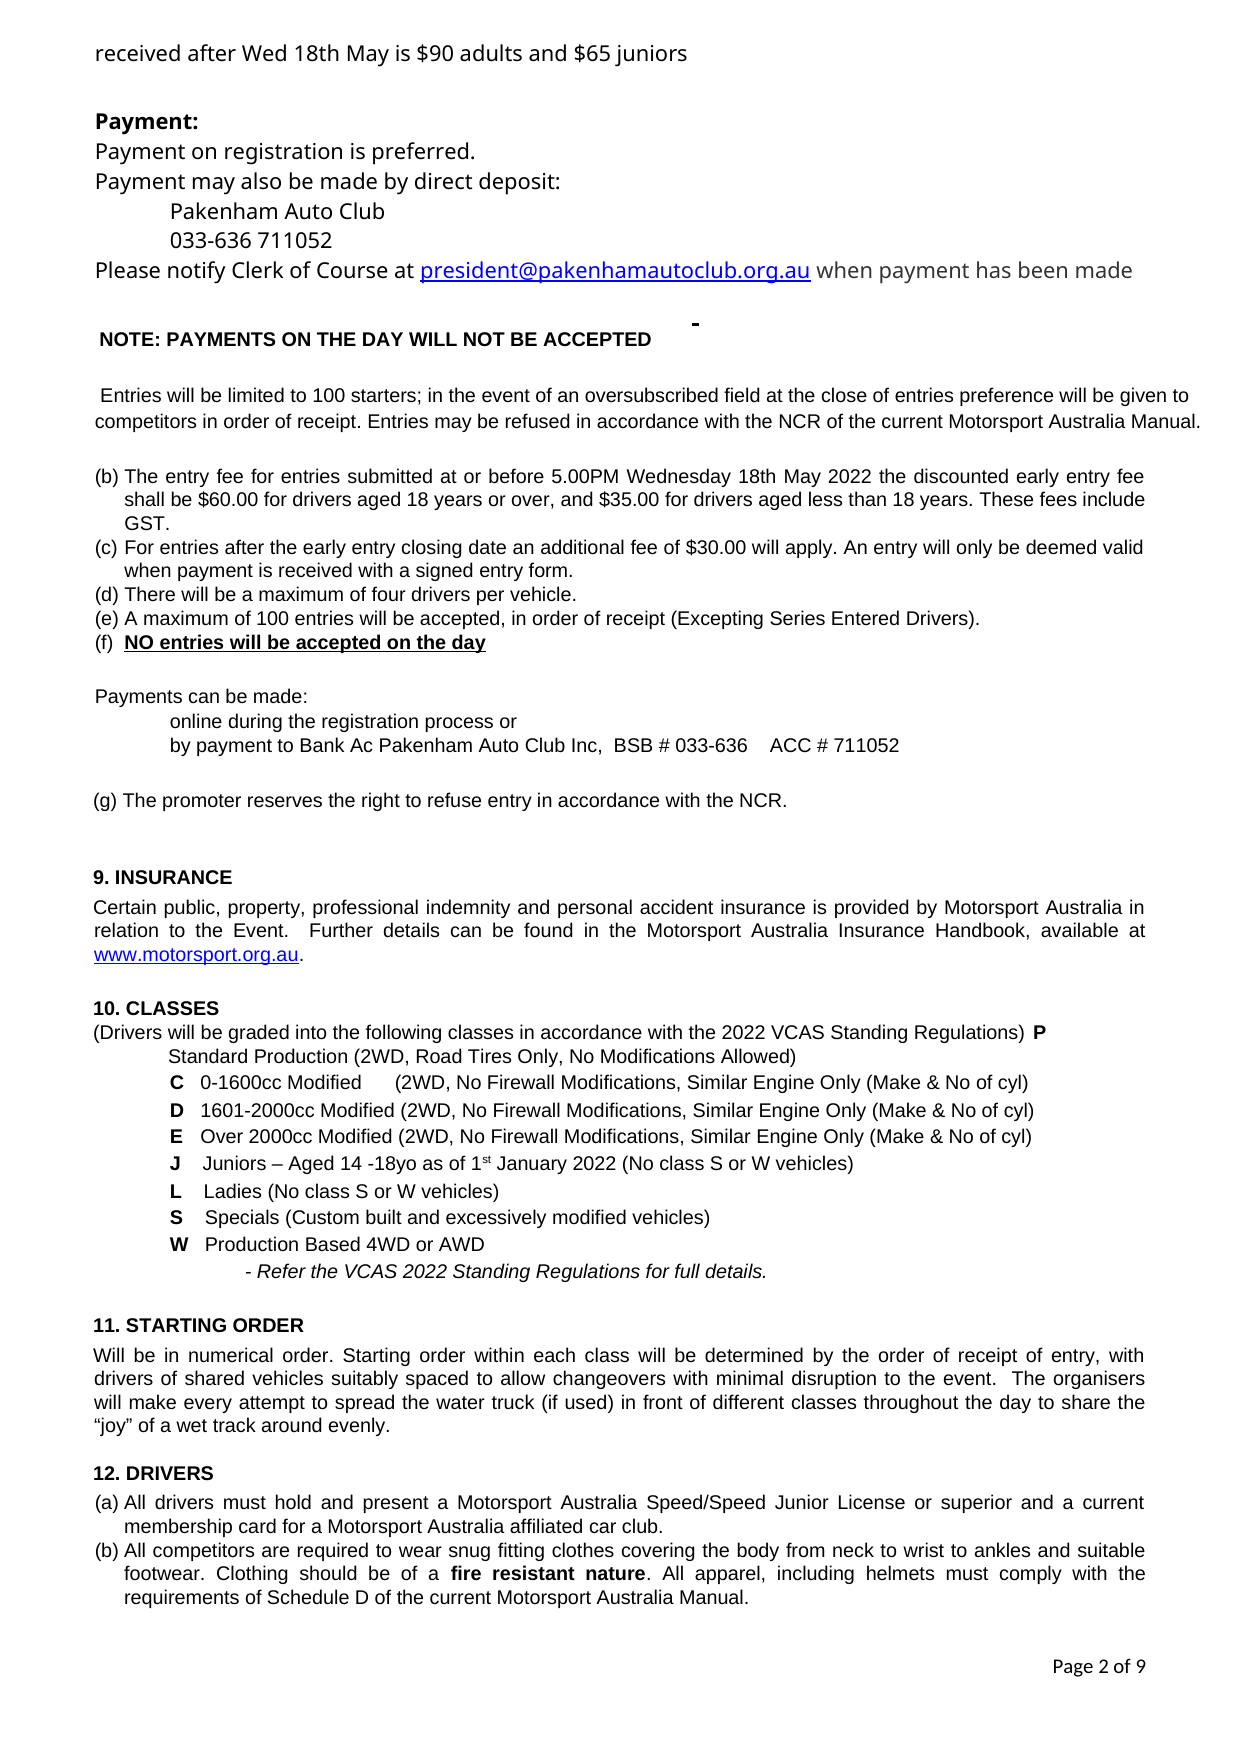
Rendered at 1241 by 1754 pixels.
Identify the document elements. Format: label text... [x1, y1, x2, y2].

text - Refer the VCAS 2022 Standing Regulations for full details. [244, 1259, 1240, 1282]
text by payment to Bank Ac Pakenham Auto Club Inc, BSB # 033-636 ACC # 711052 [94, 734, 1240, 757]
text Entries will be limited to 100 starters; in the event of an oversubscribed field at the close of entries preference will be given to competitors in order of receipt. Entries may be refused in accordance with the NCR of the current Motorsport Australia Manual. [94, 384, 1240, 432]
list All competitors are required to wear snug fitting clothes covering the body from neck to wrist to ankles and suitable footwear. Clothing should be of a fire resistant nature. All apparel, including helmets must comply with the requirements of Schedule D of the current Motorsport Australia Manual. [94, 1538, 1147, 1608]
text (g) The promoter reserves the right to refuse entry in accordance with the NCR. [93, 789, 1147, 812]
text Will be in numerical order. Starting order within each class will be determined by the order of receipt of entry, with drivers of shared vehicles suitably spaced to allow changeovers with minimal disruption to the event. The organisers will make every attempt to spread the water truck (if used) in front of different classes throughout the day to share the “joy” of a wet track around evenly. [93, 1343, 1147, 1437]
list The entry fee for entries submitted at or before 5.00PM Wednesday 18th May 2022 the discounted early entry fee shall be $60.00 for drivers aged 18 years or over, and $35.00 for drivers aged less than 18 years. These fees include GST. [94, 464, 1147, 534]
text Payment on registration is preferred. [94, 136, 1240, 166]
text (Drivers will be graded into the following classes in accordance with the 2022 VCAS Standing Regulations) P Standard Production (2WD, Road Tires Only, No Modifications Allowed) [93, 1021, 1046, 1067]
text 033-636 711052 [94, 226, 1240, 255]
text received after Wed 18th May is $90 adults and $65 juniors [94, 38, 1240, 68]
text Payment may also be made by direct deposit: [94, 166, 1240, 196]
list NO entries will be accepted on the day [94, 631, 1147, 654]
text Payment: [94, 106, 1240, 136]
text Pakenham Auto Club [94, 196, 1240, 226]
text L Ladies (No class S or W vehicles) [169, 1179, 1147, 1202]
text online during the registration process or [94, 710, 1240, 732]
text J Juniors – Aged 14 -18yo as of 1st January 2022 (No class S or W vehicles) [169, 1152, 1147, 1175]
text Payments can be made: [94, 685, 1240, 708]
subtitle 11. STARTING ORDER [93, 1314, 1229, 1337]
list 1601-2000cc Modified (2WD, No Firewall Modifications, Similar Engine Only (Make & No of cyl) [169, 1098, 1147, 1121]
text W Production Based 4WD or AWD [169, 1233, 1147, 1256]
list All drivers must hold and present a Motorsport Australia Speed/Speed Junior License or superior and a current membership card for a Motorsport Australia affiliated car club. [94, 1491, 1147, 1537]
subtitle 9. INSURANCE [93, 866, 1229, 889]
list There will be a maximum of four drivers per vehicle. [94, 583, 1147, 606]
text NOTE: PAYMENTS ON THE DAY WILL NOT BE ACCEPTED [93, 323, 1147, 352]
text Certain public, property, professional indemnity and personal accident insurance is provided by Motorsport Australia in relation to the Event. Further details can be found in the Motorsport Australia Insurance Handbook, available at www.motorsport.org.au. [93, 896, 1147, 965]
text S Specials (Custom built and excessively modified vehicles) [169, 1206, 1147, 1229]
text Please notify Clerk of Course at president@pakenhamautoclub.org.au when payment has been made [94, 255, 1240, 285]
subtitle 12. DRIVERS [93, 1462, 1229, 1484]
subtitle 10. CLASSES [93, 997, 1229, 1019]
list A maximum of 100 entries will be accepted, in order of receipt (Excepting Series Entered Drivers). [94, 607, 1147, 630]
list For entries after the early entry closing date an additional fee of $30.00 will apply. An entry will only be deemed valid when payment is received with a signed entry form. [94, 536, 1147, 582]
list Over 2000cc Modified (2WD, No Firewall Modifications, Similar Engine Only (Make & No of cyl) [169, 1125, 1147, 1148]
list 0-1600cc Modified (2WD, No Firewall Modifications, Similar Engine Only (Make & No of cyl) [169, 1071, 1147, 1094]
